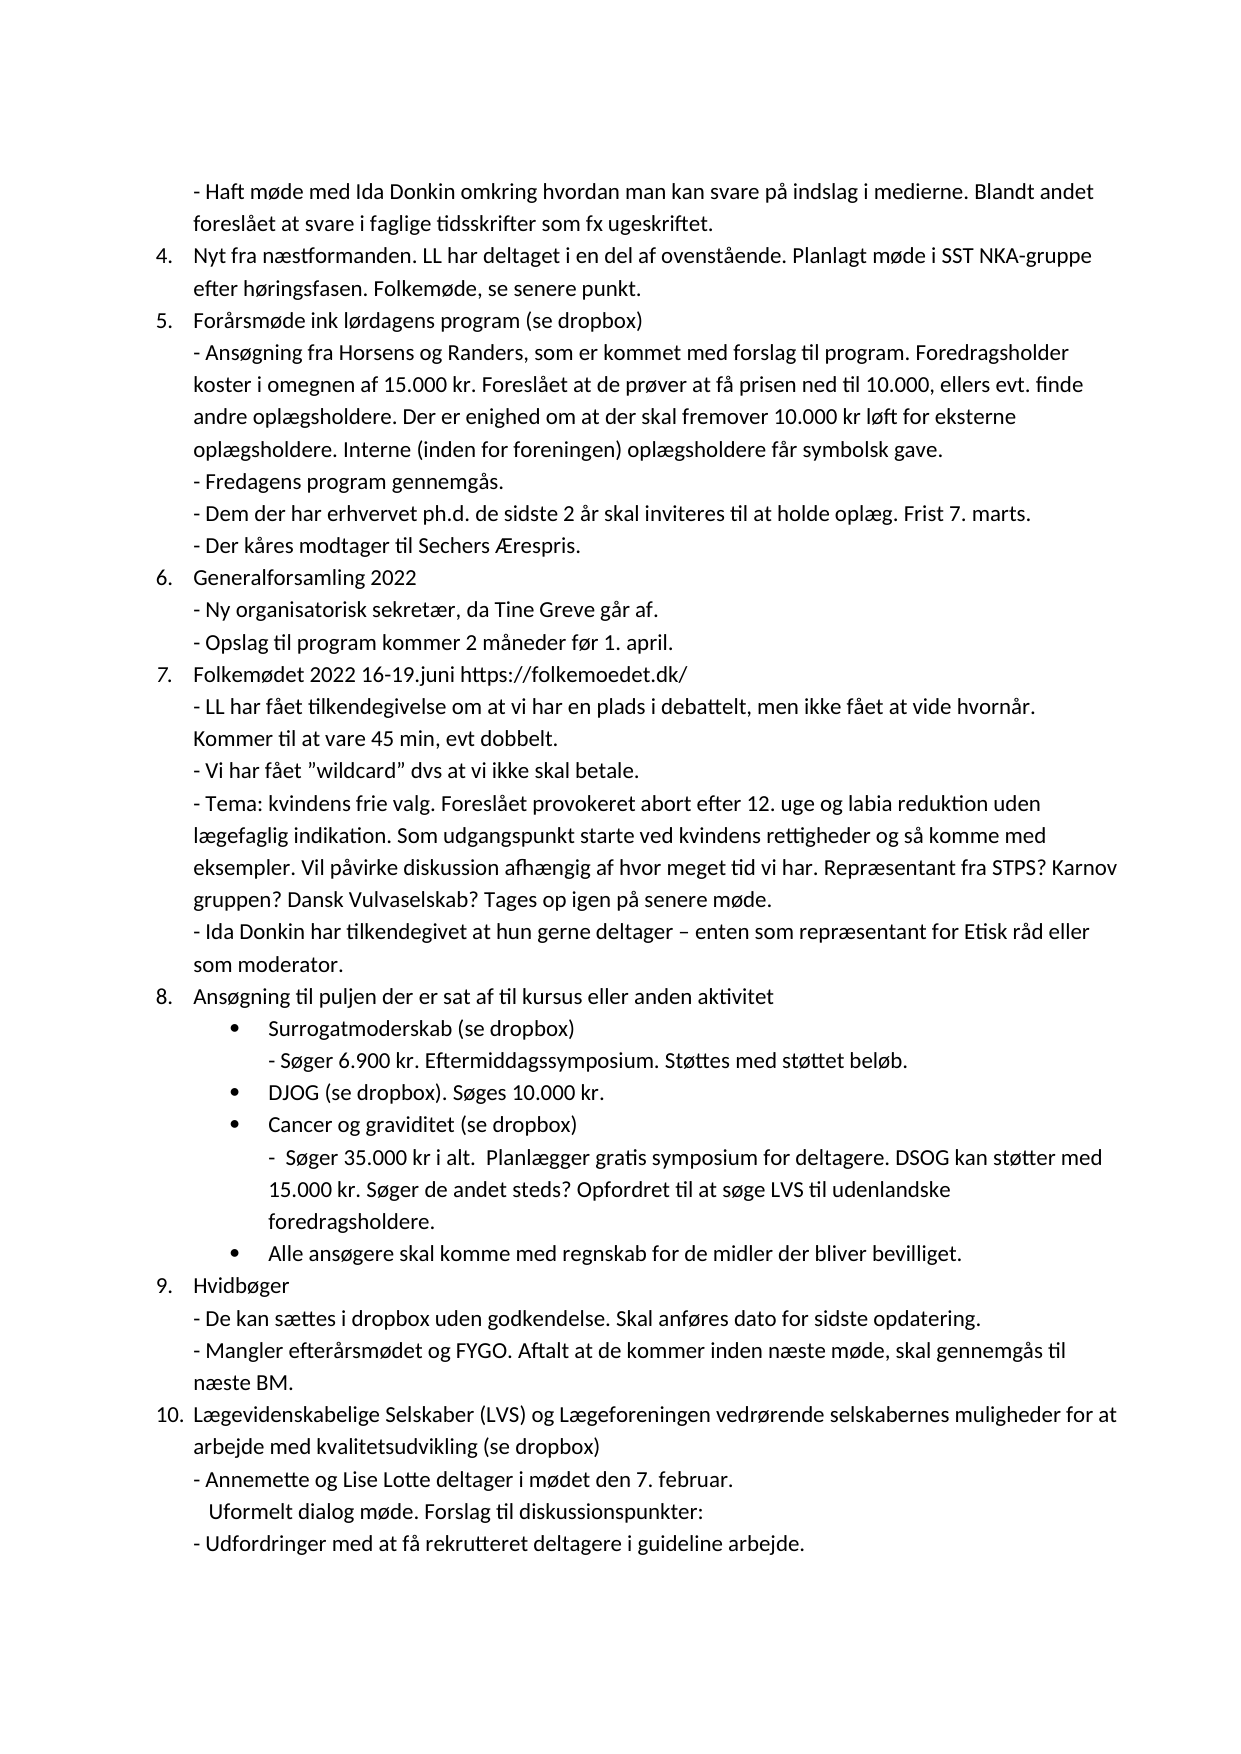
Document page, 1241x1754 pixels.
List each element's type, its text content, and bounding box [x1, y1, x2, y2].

list Nyt fra næstformanden. LL har deltaget i en del af ovenstående. Planlagt møde i SST NKA-gruppe efter høringsfasen. Folkemøde, se senere punkt. [156, 242, 1122, 302]
list Forårsmøde ink lørdagens program (se dropbox) - Ansøgning fra Horsens og Randers, som er kommet med forslag til program. Foredragsholder koster i omegnen af 15.000 kr. Foreslået at de prøver at få prisen ned til 10.000, ellers evt. finde andre oplægsholdere. Der er enighed om at der skal fremover 10.000 kr løft for eksterne oplægsholdere. Interne (inden for foreningen) oplægsholdere får symbolsk gave. - Fredagens program gennemgås. - Dem der har erhvervet ph.d. de sidste 2 år skal inviteres til at holde oplæg. Frist 7. marts. - Der kåres modtager til Sechers Ærespris. [156, 306, 1122, 559]
list DJOG (se dropbox). Søges 10.000 kr. [231, 1078, 1122, 1106]
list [156, 177, 1122, 237]
list Cancer og graviditet (se dropbox) - Søger 35.000 kr i alt. Planlægger gratis symposium for deltagere. DSOG kan støtter med 15.000 kr. Søger de andet steds? Opfordret til at søge LVS til udenlandske foredragsholdere. [231, 1111, 1122, 1235]
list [156, 1400, 1122, 1557]
list Generalforsamling 2022 - Ny organisatorisk sekretær, da Tine Greve går af. - Opslag til program kommer 2 måneder før 1. april. [156, 563, 1122, 656]
list Hvidbøger - De kan sættes i dropbox uden godkendelse. Skal anføres dato for sidste opdatering. - Mangler efterårsmødet og FYGO. Aftalt at de kommer inden næste møde, skal gennemgås til næste BM. [156, 1272, 1122, 1396]
list Ansøgning til puljen der er sat af til kursus eller anden aktivitet [156, 982, 1122, 1010]
list Folkemødet 2022 16-19.juni https://folkemoedet.dk/ - LL har fået tilkendegivelse om at vi har en plads i debattelt, men ikke fået at vide hvornår. Kommer til at vare 45 min, evt dobbelt. - Vi har fået ”wildcard” dvs at vi ikke skal betale. - Tema: kvindens frie valg. Foreslået provokeret abort efter 12. uge og labia reduktion uden lægefaglig indikation. Som udgangspunkt starte ved kvindens rettigheder og så komme med eksempler. Vil påvirke diskussion afhængig af hvor meget tid vi har. Repræsentant fra STPS? Karnov gruppen? Dansk Vulvaselskab? Tages op igen på senere møde. - Ida Donkin har tilkendegivet at hun gerne deltager – enten som repræsentant for Etisk råd eller som moderator. [156, 660, 1122, 978]
list Surrogatmoderskab (se dropbox) - Søger 6.900 kr. Eftermiddagssymposium. Støttes med støttet beløb. [231, 1014, 1122, 1074]
list Alle ansøgere skal komme med regnskab for de midler der bliver bevilliget. [231, 1239, 1122, 1267]
